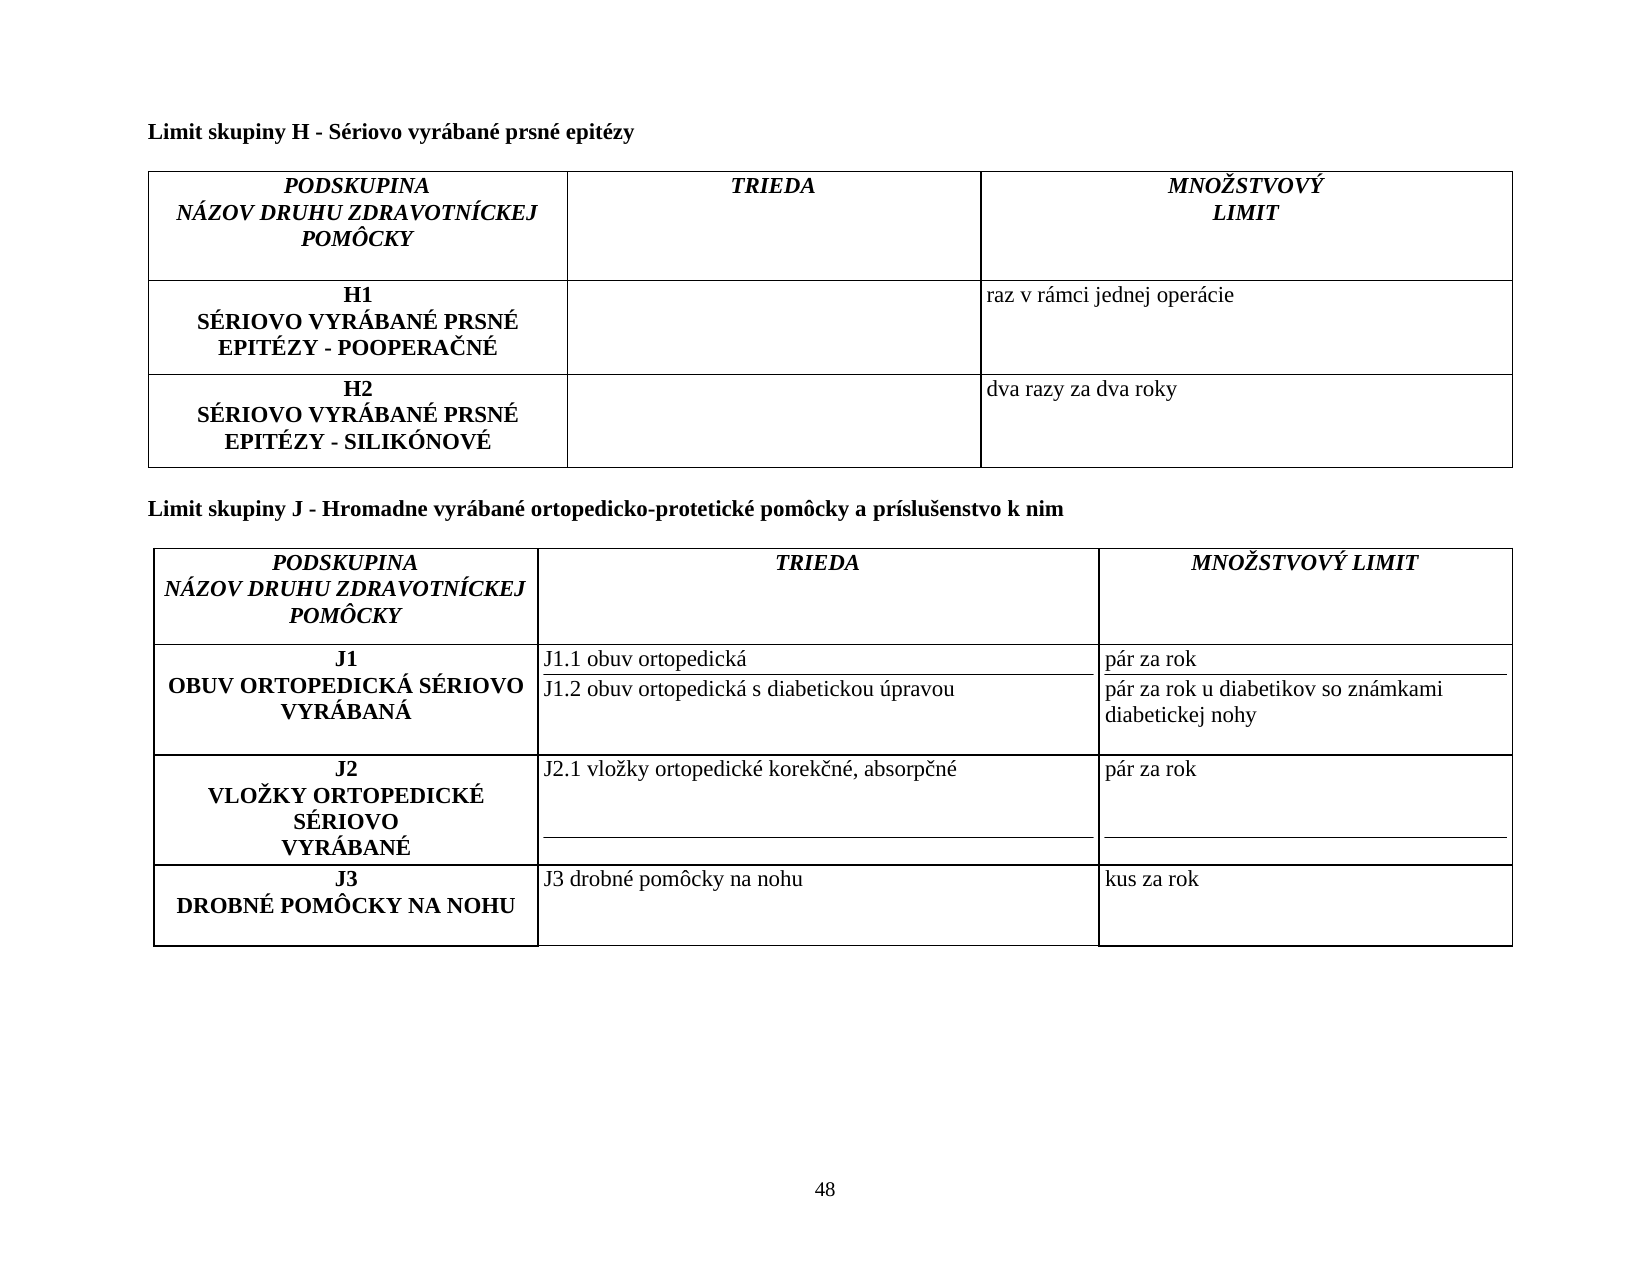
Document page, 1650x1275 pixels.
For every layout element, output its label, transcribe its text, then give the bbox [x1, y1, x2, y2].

table_cell pár za rok [1100, 756, 1512, 864]
text Limit skupiny J - Hromadne vyrábané ortopedicko-protetické pomôcky a príslušenstvo k nim [148, 495, 1502, 521]
text Limit skupiny H - Sériovo vyrábané prsné epitézy [148, 118, 1502, 144]
table_header Množstvový limit [982, 172, 1512, 280]
table_cell pár za rok pár za rok u diabetikov so známkami diabetickej nohy [1100, 645, 1512, 754]
table_cell dva razy za dva roky [982, 375, 1512, 467]
table_header trieda [568, 172, 980, 280]
table_header Podskupina Názov druhu zdravotníckej Pomôcky [149, 172, 567, 280]
table_cell H2 Sériovo vyrábané prsné epitézy - silikónové [149, 375, 567, 467]
table_cell J1 Obuv ortopedická sériovo vyrábaná [155, 645, 537, 754]
table_cell J1.1 obuv ortopedická J1.2 obuv ortopedická s diabetickou úpravou [539, 645, 1098, 754]
table_header množstvový limit [1100, 549, 1512, 644]
table_cell [568, 281, 980, 373]
table_cell kus za rok [1100, 866, 1512, 945]
table_cell J2 Vložky ortopedické sériovo vyrábané [155, 756, 537, 864]
table_cell J2.1 vložky ortopedické korekčné, absorpčné [539, 756, 1098, 864]
table_header Podskupina Názov druhu zdravotníckej pomôcky [155, 549, 537, 644]
table_cell H1 Sériovo vyrábané prsné epitézy - pooperačné [149, 281, 567, 373]
table_cell J3 drobné pomôcky na nohu [539, 866, 1098, 945]
table_cell [568, 375, 980, 467]
table_header trieda [539, 549, 1098, 644]
table_cell raz v rámci jednej operácie [982, 281, 1512, 373]
table_cell J3 Drobné pomôcky na nohu [155, 866, 537, 945]
